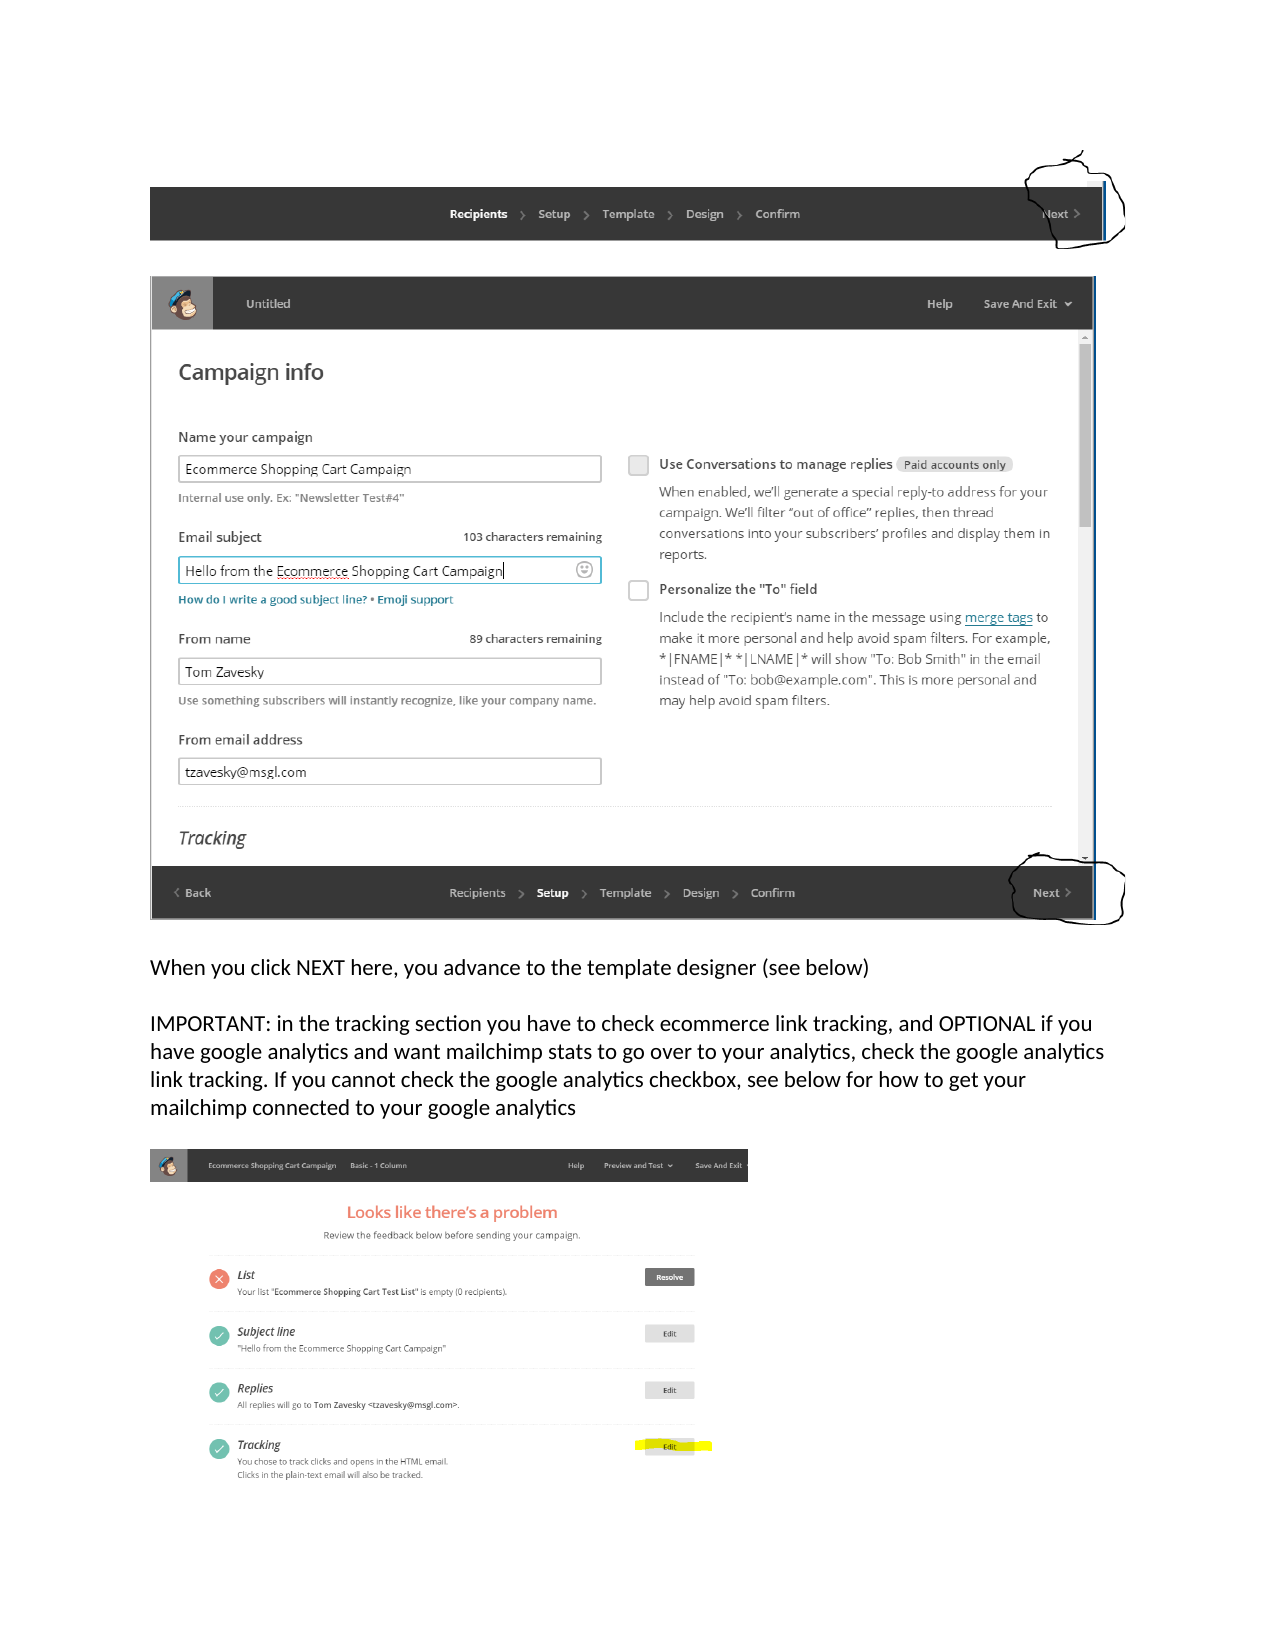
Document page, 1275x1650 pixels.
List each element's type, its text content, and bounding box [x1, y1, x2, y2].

picture [150, 1149, 748, 1492]
text IMPORTANT: in the tracking section you have to check ecommerce link tracking, and OPTIONAL if you have google analytics and want mailchimp stats to go over to your analytics, check the google analytics link tracking. If you cannot check the google analytics checkbox, see below for how to get your mailchimp connected to your google analytics [150, 1009, 1125, 1121]
text When you click NEXT here, you advance to the template designer (see below) [150, 953, 1125, 981]
picture [150, 150, 1125, 249]
picture [150, 276, 1125, 925]
